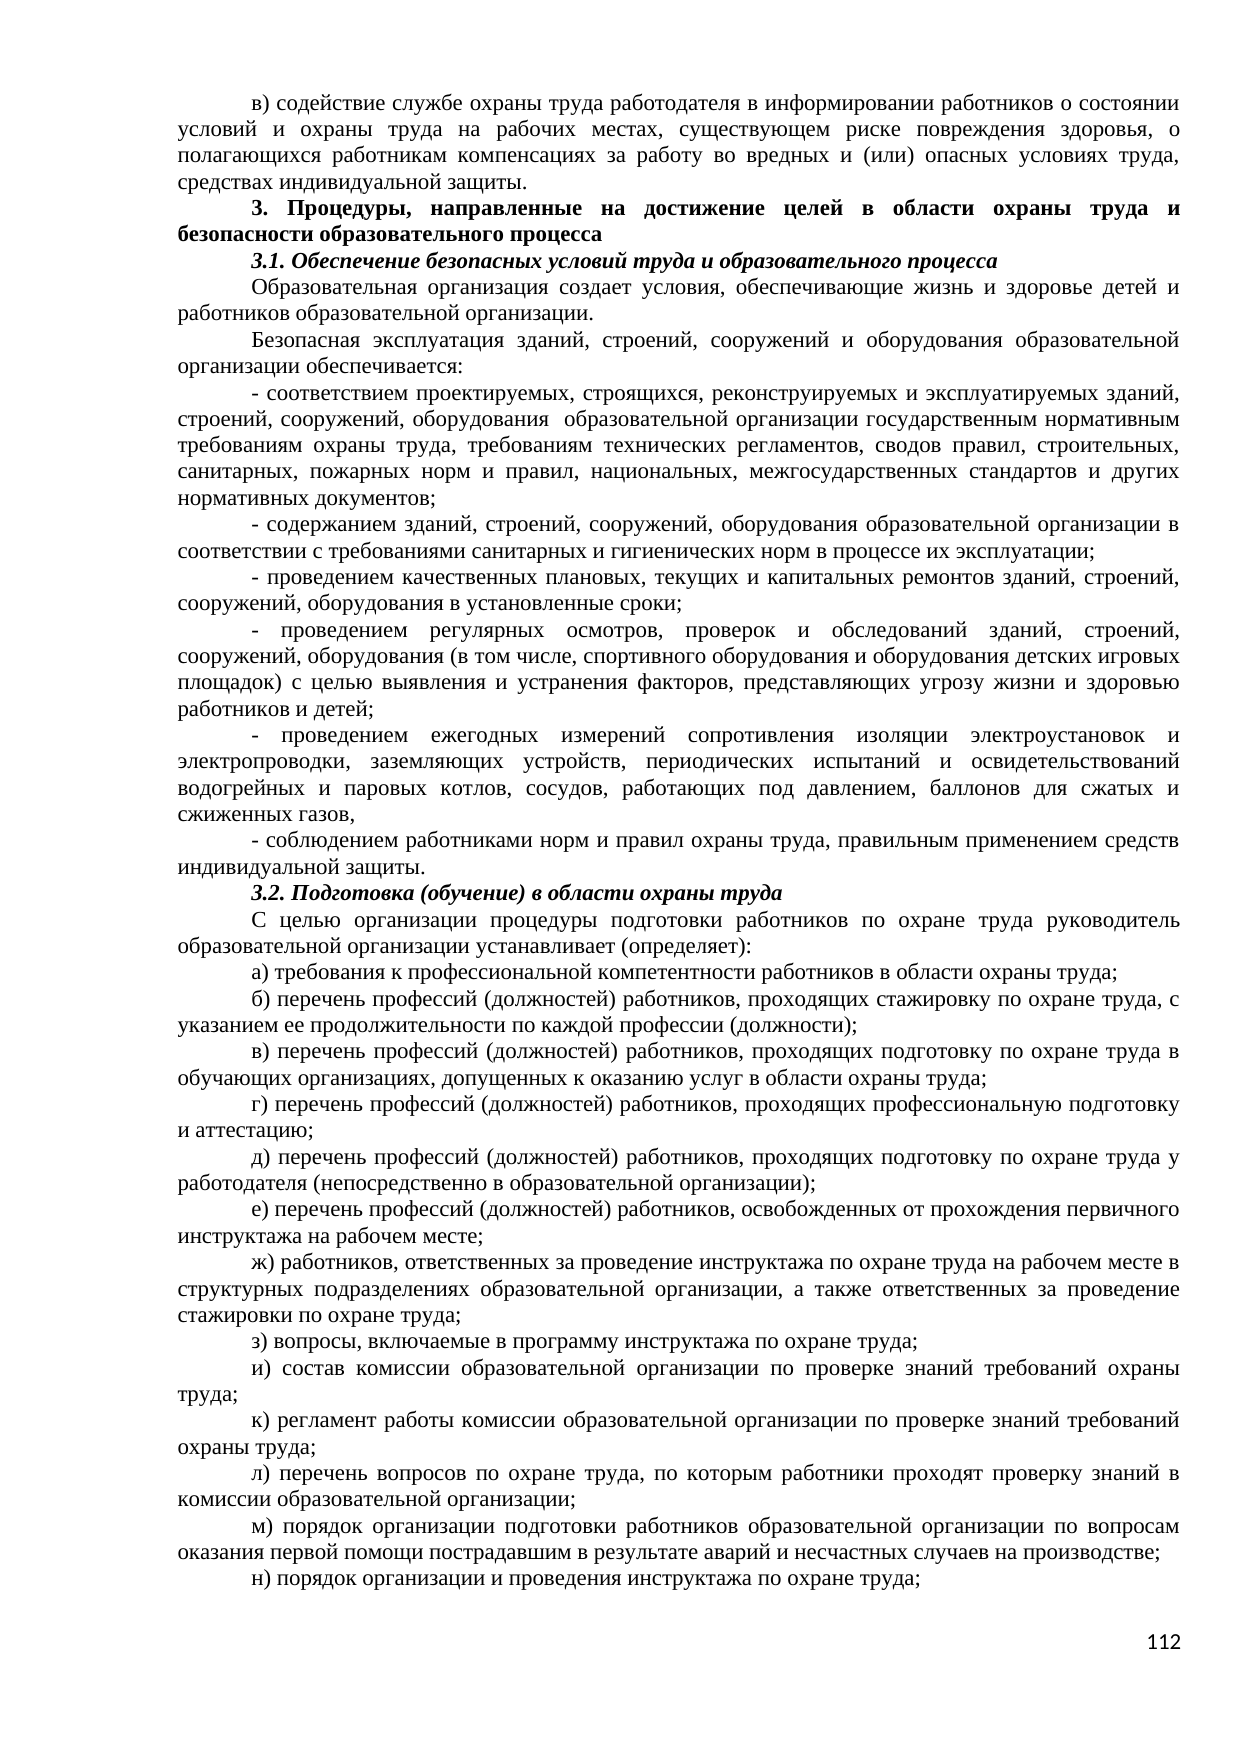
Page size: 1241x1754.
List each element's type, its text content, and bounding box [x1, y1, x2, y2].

text в) содействие службе охраны труда работодателя в информировании работников о состоянии условий и охраны труда на рабочих местах, существующем риске повреждения здоровья, о полагающихся работникам компенсациях за работу во вредных и (или) опасных условиях труда, средствах индивидуальной защиты. [177, 89, 1181, 194]
text к) регламент работы комиссии образовательной организации по проверке знаний требований охраны труда; [177, 1406, 1181, 1459]
text е) перечень профессий (должностей) работников, освобожденных от прохождения первичного инструктажа на рабочем месте; [177, 1196, 1181, 1248]
text - проведением регулярных осмотров, проверок и обследований зданий, строений, сооружений, оборудования (в том числе, спортивного оборудования и оборудования детских игровых площадок) с целью выявления и устранения факторов, представляющих угрозу жизни и здоровью работников и детей; [177, 616, 1181, 721]
text 3. Процедуры, направленные на достижение целей в области охраны труда и безопасности образовательного процесса [177, 194, 1181, 247]
text Безопасная эксплуатация зданий, строений, сооружений и оборудования образовательной организации обеспечивается: [177, 326, 1181, 378]
text С целью организации процедуры подготовки работников по охране труда руководитель образовательной организации устанавливает (определяет): [177, 906, 1181, 958]
text б) перечень профессий (должностей) работников, проходящих стажировку по охране труда, с указанием ее продолжительности по каждой профессии (должности); [177, 985, 1181, 1037]
text - соответствием проектируемых, строящихся, реконструируемых и эксплуатируемых зданий, строений, сооружений, оборудования образовательной организации государственным нормативным требованиям охраны труда, требованиям технических регламентов, сводов правил, строительных, санитарных, пожарных норм и правил, национальных, межгосударственных стандартов и других нормативных документов; [177, 378, 1181, 510]
text и) состав комиссии образовательной организации по проверке знаний требований охраны труда; [177, 1354, 1181, 1406]
text 3.1. Обеспечение безопасных условий труда и образовательного процесса [177, 247, 1181, 273]
text н) порядок организации и проведения инструктажа по охране труда; [177, 1564, 1181, 1591]
text г) перечень профессий (должностей) работников, проходящих профессиональную подготовку и аттестацию; [177, 1090, 1181, 1143]
text - проведением качественных плановых, текущих и капитальных ремонтов зданий, строений, сооружений, оборудования в установленные сроки; [177, 563, 1181, 616]
text 3.2. Подготовка (обучение) в области охраны труда [177, 879, 1181, 906]
text з) вопросы, включаемые в программу инструктажа по охране труда; [177, 1327, 1181, 1354]
text а) требования к профессиональной компетентности работников в области охраны труда; [177, 958, 1181, 985]
text Образовательная организация создает условия, обеспечивающие жизнь и здоровье детей и работников образовательной организации. [177, 273, 1181, 326]
text - проведением ежегодных измерений сопротивления изоляции электроустановок и электропроводки, заземляющих устройств, периодических испытаний и освидетельствований водогрейных и паровых котлов, сосудов, работающих под давлением, баллонов для сжатых и сжиженных газов, [177, 721, 1181, 827]
text л) перечень вопросов по охране труда, по которым работники проходят проверку знаний в комиссии образовательной организации; [177, 1459, 1181, 1512]
text в) перечень профессий (должностей) работников, проходящих подготовку по охране труда в обучающих организациях, допущенных к оказанию услуг в области охраны труда; [177, 1037, 1181, 1090]
text - содержанием зданий, строений, сооружений, оборудования образовательной организации в соответствии с требованиями санитарных и гигиенических норм в процессе их эксплуатации; [177, 510, 1181, 563]
text м) порядок организации подготовки работников образовательной организации по вопросам оказания первой помощи пострадавшим в результате аварий и несчастных случаев на производстве; [177, 1512, 1181, 1564]
text ж) работников, ответственных за проведение инструктажа по охране труда на рабочем месте в структурных подразделениях образовательной организации, а также ответственных за проведение стажировки по охране труда; [177, 1248, 1181, 1327]
text д) перечень профессий (должностей) работников, проходящих подготовку по охране труда у работодателя (непосредственно в образовательной организации); [177, 1143, 1181, 1196]
text - соблюдением работниками норм и правил охраны труда, правильным применением средств индивидуальной защиты. [177, 827, 1181, 879]
